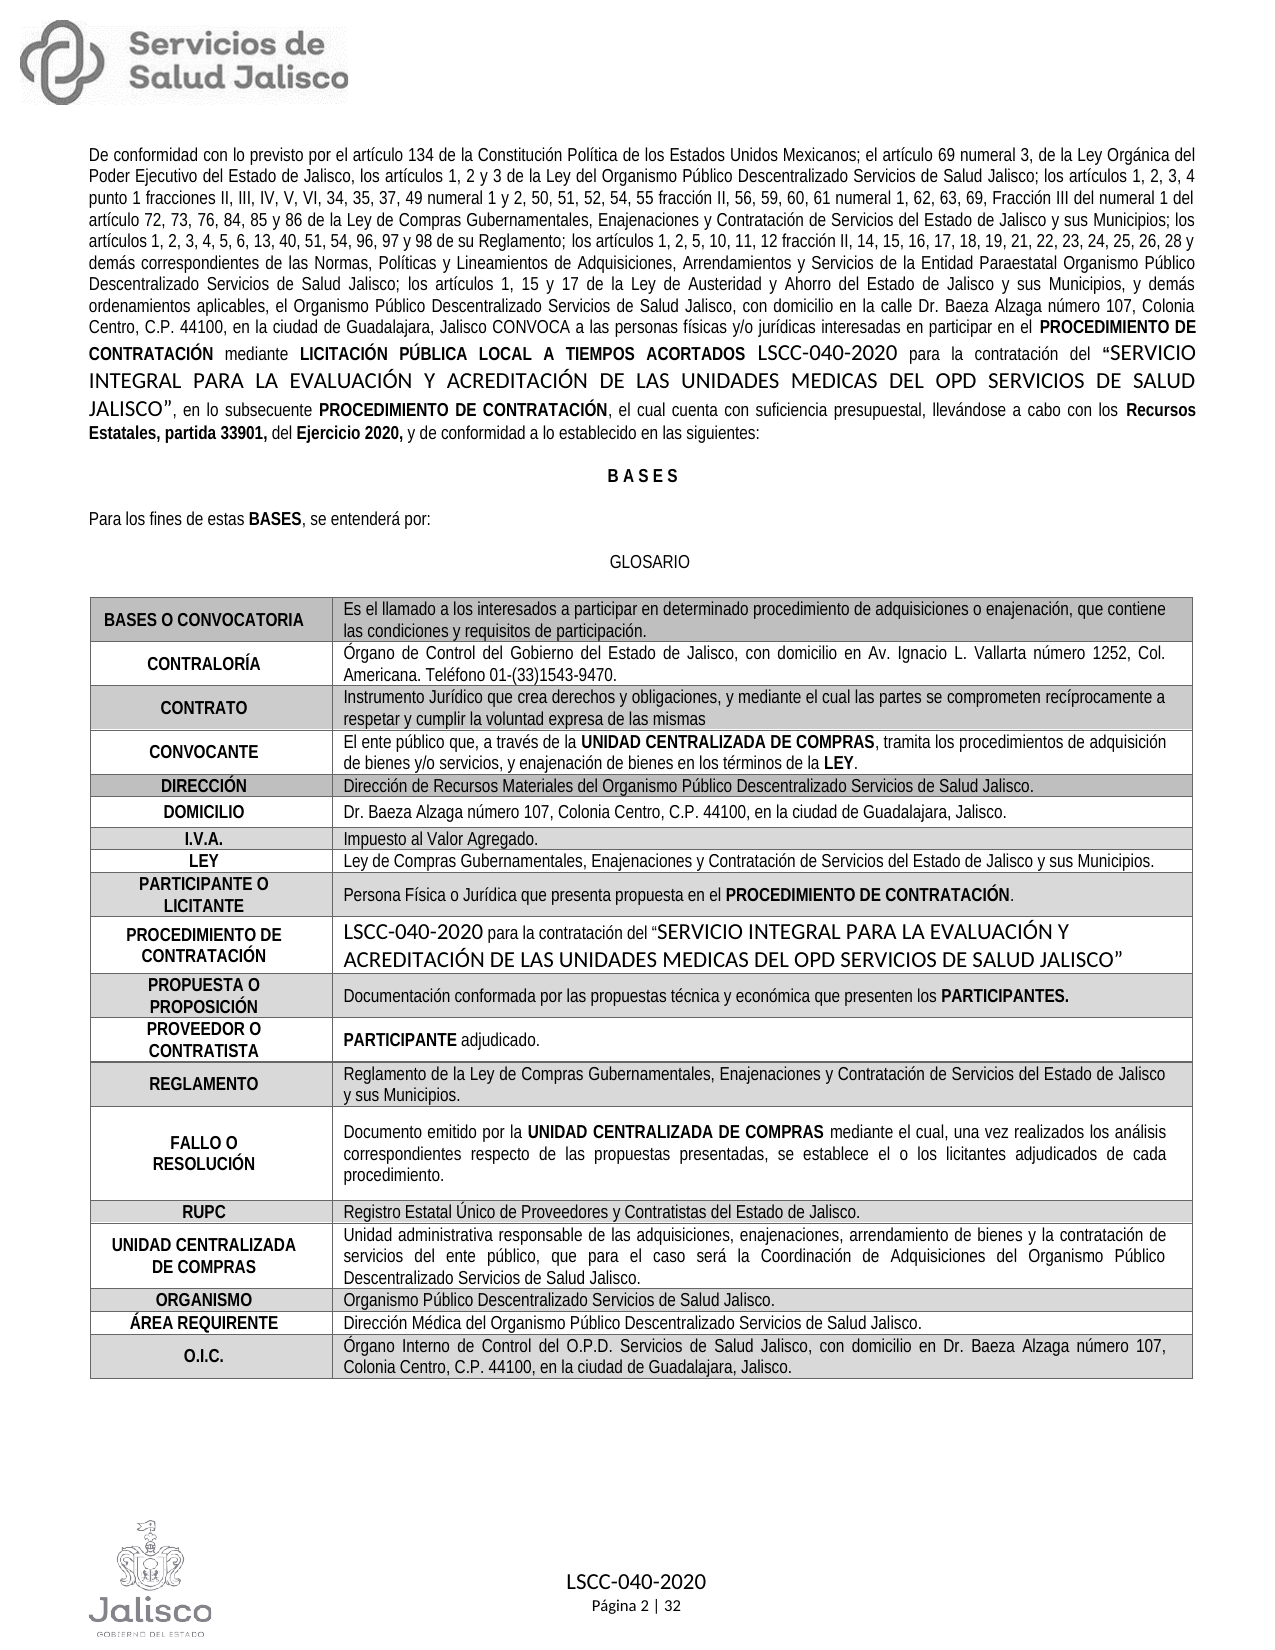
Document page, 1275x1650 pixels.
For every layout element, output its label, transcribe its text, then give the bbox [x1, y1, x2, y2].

table_cell CONTRATO [91, 686, 332, 729]
table_cell PARTICIPANTE O LICITANTE [91, 873, 332, 916]
table_cell para la contratación del “ [333, 917, 1192, 973]
table_cell FALLO O RESOLUCIÓN [91, 1107, 332, 1200]
table_cell Persona Física o Jurídica que presenta propuesta en el PROCEDIMIENTO DE CONTRATACIÓN. [333, 873, 1192, 916]
table_header BASES O CONVOCATORIA [91, 598, 332, 641]
table_cell PROCEDIMIENTO DE CONTRATACIÓN [91, 917, 332, 973]
table_cell Órgano de Control del Gobierno del Estado de Jalisco, con domicilio en Av. Ignacio L. Vallarta número 1252, Col. Americana. Teléfono 01-(33)1543-9470. [333, 642, 1192, 685]
table_cell Instrumento Jurídico que crea derechos y obligaciones, y mediante el cual las partes se comprometen recíprocamente a respetar y cumplir la voluntad expresa de las mismas [333, 686, 1192, 729]
table_cell Dirección Médica del Organismo Público Descentralizado Servicios de Salud Jalisco. [333, 1312, 1192, 1333]
table_cell Ley de Compras Gubernamentales, Enajenaciones y Contratación de Servicios del Estado de Jalisco y sus Municipios. [333, 850, 1192, 872]
table_cell Dirección de Recursos Materiales del Organismo Público Descentralizado Servicios de Salud Jalisco. [333, 775, 1192, 796]
text De conformidad con lo previsto por el artículo 134 de la Constitución Política de los Estados Unidos Mexicanos; el artículo 69 numeral 3, de la Ley Orgánica del Poder Ejecutivo del Estado de Jalisco, los artículos 1, 2 y 3 de la Ley del Organismo Público Descentralizado Servicios de Salud Jalisco; los artículos 1, 2, 3, 4 punto 1 fracciones II, III, IV, V, VI, 34, 35, 37, 49 numeral 1 y 2, 50, 51, 52, 54, 55 fracción II, 56, 59, 60, 61 numeral 1, 62, 63, 69, Fracción III del numeral 1 del artículo 72, 73, 76, 84, 85 y 86 de la Ley de Compras Gubernamentales, Enajenaciones y Contratación de Servicios del Estado de Jalisco y sus Municipios; los artículos 1, 2, 3, 4, 5, 6, 13, 40, 51, 54, 96, 97 y 98 de su Reglamento; los artículos 1, 2, 5, 10, 11, 12 fracción II, 14, 15, 16, 17, 18, 19, 21, 22, 23, 24, 25, 26, 28 y demás correspondientes de las Normas, Políticas y Lineamientos de Adquisiciones, Arrendamientos y Servicios de la Entidad Paraestatal Organismo Público Descentralizado Servicios de Salud Jalisco; los artículos 1, 15 y 17 de la Ley de Austeridad y Ahorro del Estado de Jalisco y sus Municipios, y demás ordenamientos aplicables, el Organismo Público Descentralizado Servicios de Salud Jalisco, con domicilio en la calle Dr. Baeza Alzaga número 107, Colonia Centro, C.P. 44100, en la ciudad de Guadalajara, Jalisco CONVOCA a las personas físicas y/o jurídicas interesadas en participar en el PROCEDIMIENTO DE CONTRATACIÓN mediante LICITACIÓN PÚBLICA LOCAL A TIEMPOS ACORTADOS para la contratación del “, en lo subsecuente PROCEDIMIENTO DE CONTRATACIÓN, el cual cuenta con suficiencia presupuestal, llevándose a cabo con los Recursos Estatales, partida 33901, del Ejercicio 2020, y de conformidad a lo establecido en las siguientes: [89, 144, 1196, 443]
table_cell Registro Estatal Único de Proveedores y Contratistas del Estado de Jalisco. [333, 1201, 1192, 1222]
table_cell PARTICIPANTE adjudicado. [333, 1018, 1192, 1061]
table_cell Órgano Interno de Control del O.P.D. Servicios de Salud Jalisco, con domicilio en Dr. Baeza Alzaga número 107, Colonia Centro, C.P. 44100, en la ciudad de Guadalajara, Jalisco. [333, 1335, 1192, 1378]
table_cell DOMICILIO [91, 797, 332, 827]
table_cell Documento emitido por la UNIDAD CENTRALIZADA DE COMPRAS mediante el cual, una vez realizados los análisis correspondientes respecto de las propuestas presentadas, se establece el o los licitantes adjudicados de cada procedimiento. [333, 1107, 1192, 1200]
table_cell Unidad administrativa responsable de las adquisiciones, enajenaciones, arrendamiento de bienes y la contratación de servicios del ente público, que para el caso será la Coordinación de Adquisiciones del Organismo Público Descentralizado Servicios de Salud Jalisco. [333, 1224, 1192, 1288]
table_cell DIRECCIÓN [91, 775, 332, 796]
table_cell O.I.C. [91, 1335, 332, 1378]
text GLOSARIO [89, 551, 1211, 573]
table_cell PROPUESTA O PROPOSICIÓN [91, 974, 332, 1017]
table_cell Reglamento de la Ley de Compras Gubernamentales, Enajenaciones y Contratación de Servicios del Estado de Jalisco y sus Municipios. [333, 1063, 1192, 1106]
table_cell El ente público que, a través de la UNIDAD CENTRALIZADA DE COMPRAS, tramita los procedimientos de adquisición de bienes y/o servicios, y enajenación de bienes en los términos de la LEY. [333, 731, 1192, 774]
picture [20, 20, 349, 105]
table_cell CONTRALORÍA [91, 642, 332, 685]
table_cell LEY [91, 850, 332, 872]
table_cell PROVEEDOR O CONTRATISTA [91, 1018, 332, 1061]
table_cell Impuesto al Valor Agregado. [333, 828, 1192, 849]
text Para los fines de estas BASES, se entenderá por: [89, 508, 1196, 530]
table_cell ÁREA REQUIRENTE [91, 1312, 332, 1333]
table_cell Organismo Público Descentralizado Servicios de Salud Jalisco. [333, 1289, 1192, 1311]
table_cell Dr. Baeza Alzaga número 107, Colonia Centro, C.P. 44100, en la ciudad de Guadalajara, Jalisco. [333, 797, 1192, 827]
table_header Es el llamado a los interesados a participar en determinado procedimiento de adquisiciones o enajenación, que contiene las condiciones y requisitos de participación. [333, 598, 1192, 641]
table_cell REGLAMENTO [91, 1063, 332, 1106]
table_cell UNIDAD CENTRALIZADA DE COMPRAS [91, 1224, 332, 1288]
table_cell CONVOCANTE [91, 731, 332, 774]
table_cell Documentación conformada por las propuestas técnica y económica que presenten los PARTICIPANTES. [333, 974, 1192, 1017]
text B A S E S [89, 465, 1196, 487]
table_cell RUPC [91, 1201, 332, 1222]
table_cell I.V.A. [91, 828, 332, 849]
picture [88, 1520, 212, 1637]
table_cell ORGANISMO [91, 1289, 332, 1311]
